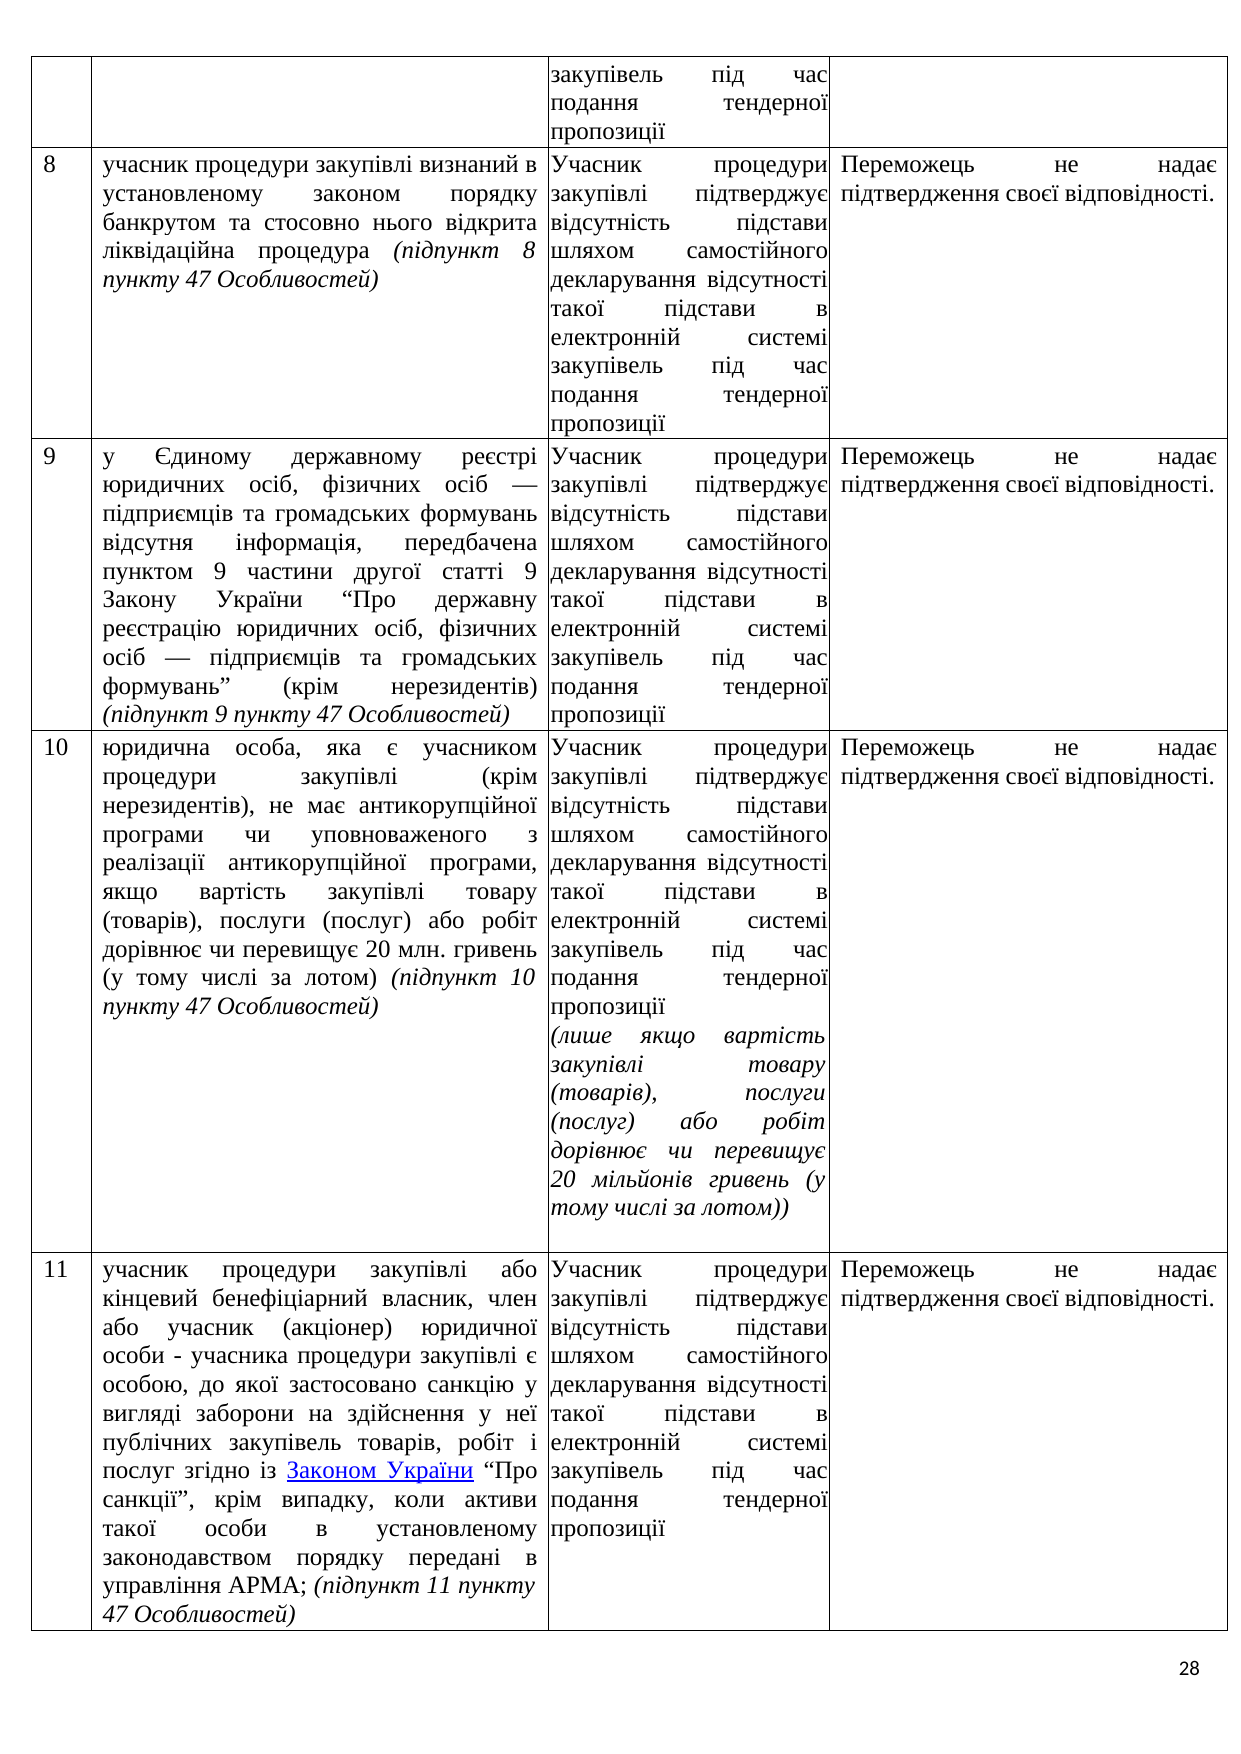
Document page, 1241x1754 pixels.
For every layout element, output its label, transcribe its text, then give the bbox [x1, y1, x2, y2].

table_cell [549, 1253, 829, 1629]
table_cell 9 [32, 439, 91, 730]
table_cell у Єдиному державному реєстрі юридичних осіб, фізичних осіб — підприємців та громадських формувань відсутня інформація, передбачена пунктом 9 частини другої статті 9 Закону України “Про державну реєстрацію юридичних осіб, фізичних осіб — підприємців та громадських формувань” (крім нерезидентів) (підпункт 9 пункту 47 Особливостей) [92, 439, 548, 730]
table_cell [830, 57, 1227, 147]
table_cell 10 [32, 731, 91, 1252]
table_cell учасник процедури закупівлі визнаний в установленому законом порядку банкрутом та стосовно нього відкрита ліквідаційна процедура (підпункт 8 пункту 47 Особливостей) [92, 148, 548, 438]
table_cell Учасник процедури закупівлі підтверджує відсутність підстави шляхом самостійного декларування відсутності такої підстави в електронній системі закупівель під час подання тендерної пропозиції (лише якщо вартість закупівлі товару (товарів), послуги (послуг) або робіт дорівнює чи перевищує 20 мільйонів гривень (у тому числі за лотом)) [549, 731, 829, 1252]
table_cell Переможець не надає підтвердження своєї відповідності. [830, 731, 1227, 1252]
table_cell учасник процедури закупівлі або кінцевий бенефіціарний власник, член або учасник (акціонер) юридичної особи - учасника процедури закупівлі є особою, до якої застосовано санкцію у вигляді заборони на здійснення у неї публічних закупівель товарів, робіт і послуг згідно із Законом України “Про санкції”, крім випадку, коли активи такої особи в установленому законодавством порядку передані в управління АРМА; (підпункт 11 пункту 47 Особливостей) [92, 1253, 548, 1629]
table_cell Переможець не надає підтвердження своєї відповідності. [830, 439, 1227, 730]
table_cell 11 [32, 1253, 91, 1629]
table_cell юридична особа, яка є учасником процедури закупівлі (крім нерезидентів), не має антикорупційної програми чи уповноваженого з реалізації антикорупційної програми, якщо вартість закупівлі товару (товарів), послуги (послуг) або робіт дорівнює чи перевищує 20 млн. гривень (у тому числі за лотом) (підпункт 10 пункту 47 Особливостей) [92, 731, 548, 1252]
table_cell 8 [32, 148, 91, 438]
table_cell 7 [32, 57, 91, 147]
table_cell Переможець не надає підтвердження своєї відповідності. [830, 1253, 1227, 1629]
table_cell Переможець не надає підтвердження своєї відповідності. [830, 148, 1227, 438]
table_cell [92, 57, 548, 147]
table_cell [549, 57, 829, 147]
